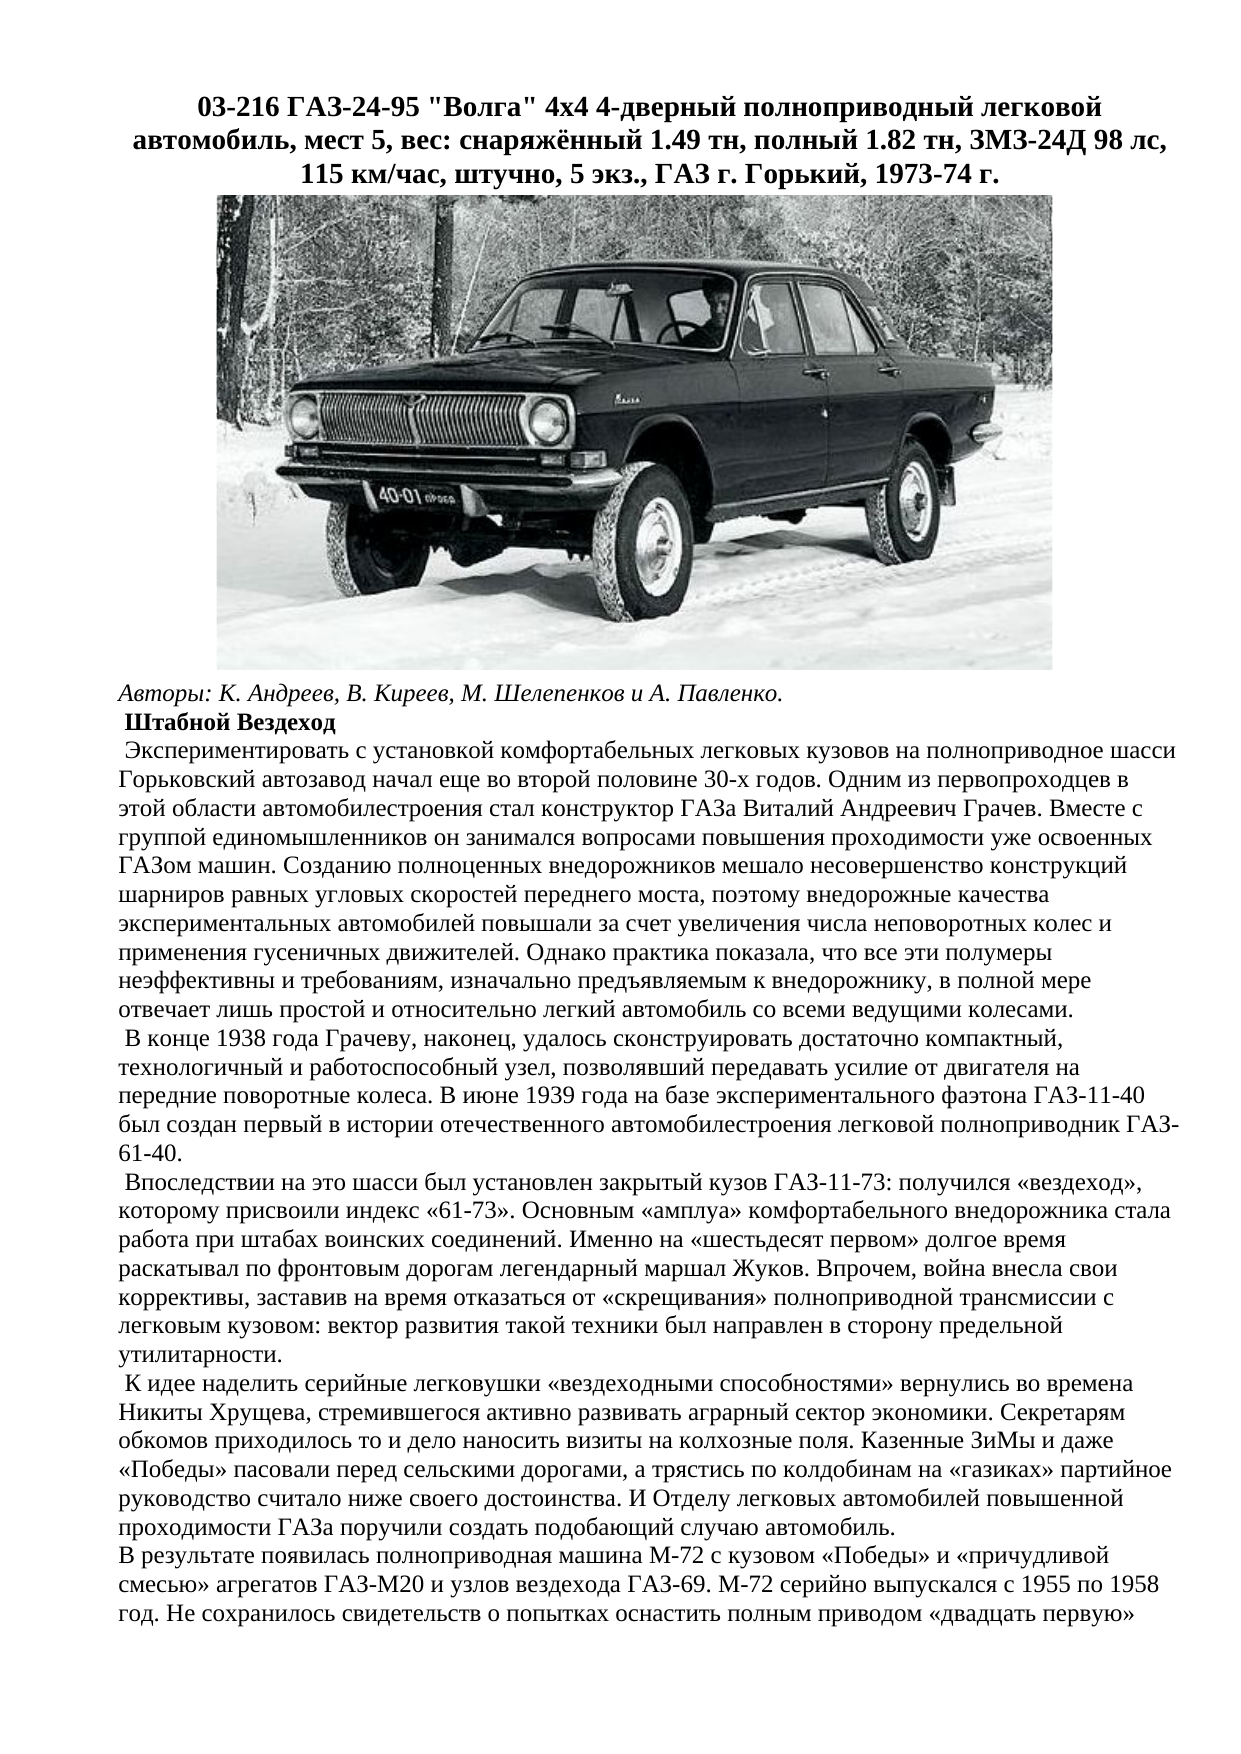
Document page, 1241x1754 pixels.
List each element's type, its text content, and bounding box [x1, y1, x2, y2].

text 03-216 ГАЗ-24-95 "Волга" 4х4 4-дверный полноприводный легковой автомобиль, мест 5, вес: снаряжённый 1.49 тн, полный 1.82 тн, ЗМЗ-24Д 98 лс, 115 км/час, штучно, 5 экз., ГАЗ г. Горький, 1973-74 г. [118, 89, 1181, 189]
text Авторы: К. Андреев, В. Киреев, М. Шелепенков и А. Павленко. [118, 678, 1181, 707]
text В конце 1938 года Грачеву, наконец, удалось сконструировать достаточно компактный, технологичный и работоспособный узел, позволявший передавать усилие от двигателя на передние поворотные колеса. В июне 1939 года на базе экспериментального фаэтона ГАЗ-11-40 был создан первый в истории отечественного автомобилестроения легковой полноприводник ГАЗ-61-40. [118, 1023, 1181, 1167]
picture [216, 195, 1053, 670]
text К идее наделить серийные легковушки «вездеходными способностями» вернулись во времена Никиты Хрущева, стремившегося активно развивать аграрный сектор экономики. Секретарям обкомов приходилось то и дело наносить визиты на колхозные поля. Казенные ЗиМы и даже «Победы» пасовали перед сельскими дорогами, а трястись по колдобинам на «газиках» партийное руководство считало ниже своего достоинства. И Отделу легковых автомобилей повышенной проходимости ГАЗа поручили создать подобающий случаю автомобиль. [118, 1368, 1181, 1541]
text Впоследствии на это шасси был установлен закрытый кузов ГАЗ-11-73: получился «вездеход», которому присвоили индекс «61-73». Основным «амплуа» комфортабельного внедорожника стала работа при штабах воинских соединений. Именно на «шестьдесят первом» долгое время раскатывал по фронтовым дорогам легендарный маршал Жуков. Впрочем, война внесла свои коррективы, заставив на время отказаться от «скрещивания» полноприводной трансмиссии с легковым кузовом: вектор развития такой техники был направлен в сторону предельной утилитарности. [118, 1167, 1181, 1368]
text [118, 1541, 1181, 1627]
text Экспериментировать с установкой комфортабельных легковых кузовов на полноприводное шасси Горьковский автозавод начал еще во второй половине 30-х годов. Одним из первопроходцев в этой области автомобилестроения стал конструктор ГАЗа Виталий Андреевич Грачев. Вместе с группой единомышленников он занимался вопросами повышения проходимости уже освоенных ГАЗом машин. Созданию полноценных внедорожников мешало несовершенство конструкций шарниров равных угловых скоростей переднего моста, поэтому внедорожные качества экспериментальных автомобилей повышали за счет увеличения числа неповоротных колес и применения гусеничных движителей. Однако практика показала, что все эти полумеры неэффективны и требованиям, изначально предъявляемым к внедорожнику, в полной мере отвечает лишь простой и относительно легкий автомобиль со всеми ведущими колесами. [118, 736, 1181, 1023]
text Штабной Вездеход [118, 707, 1181, 736]
